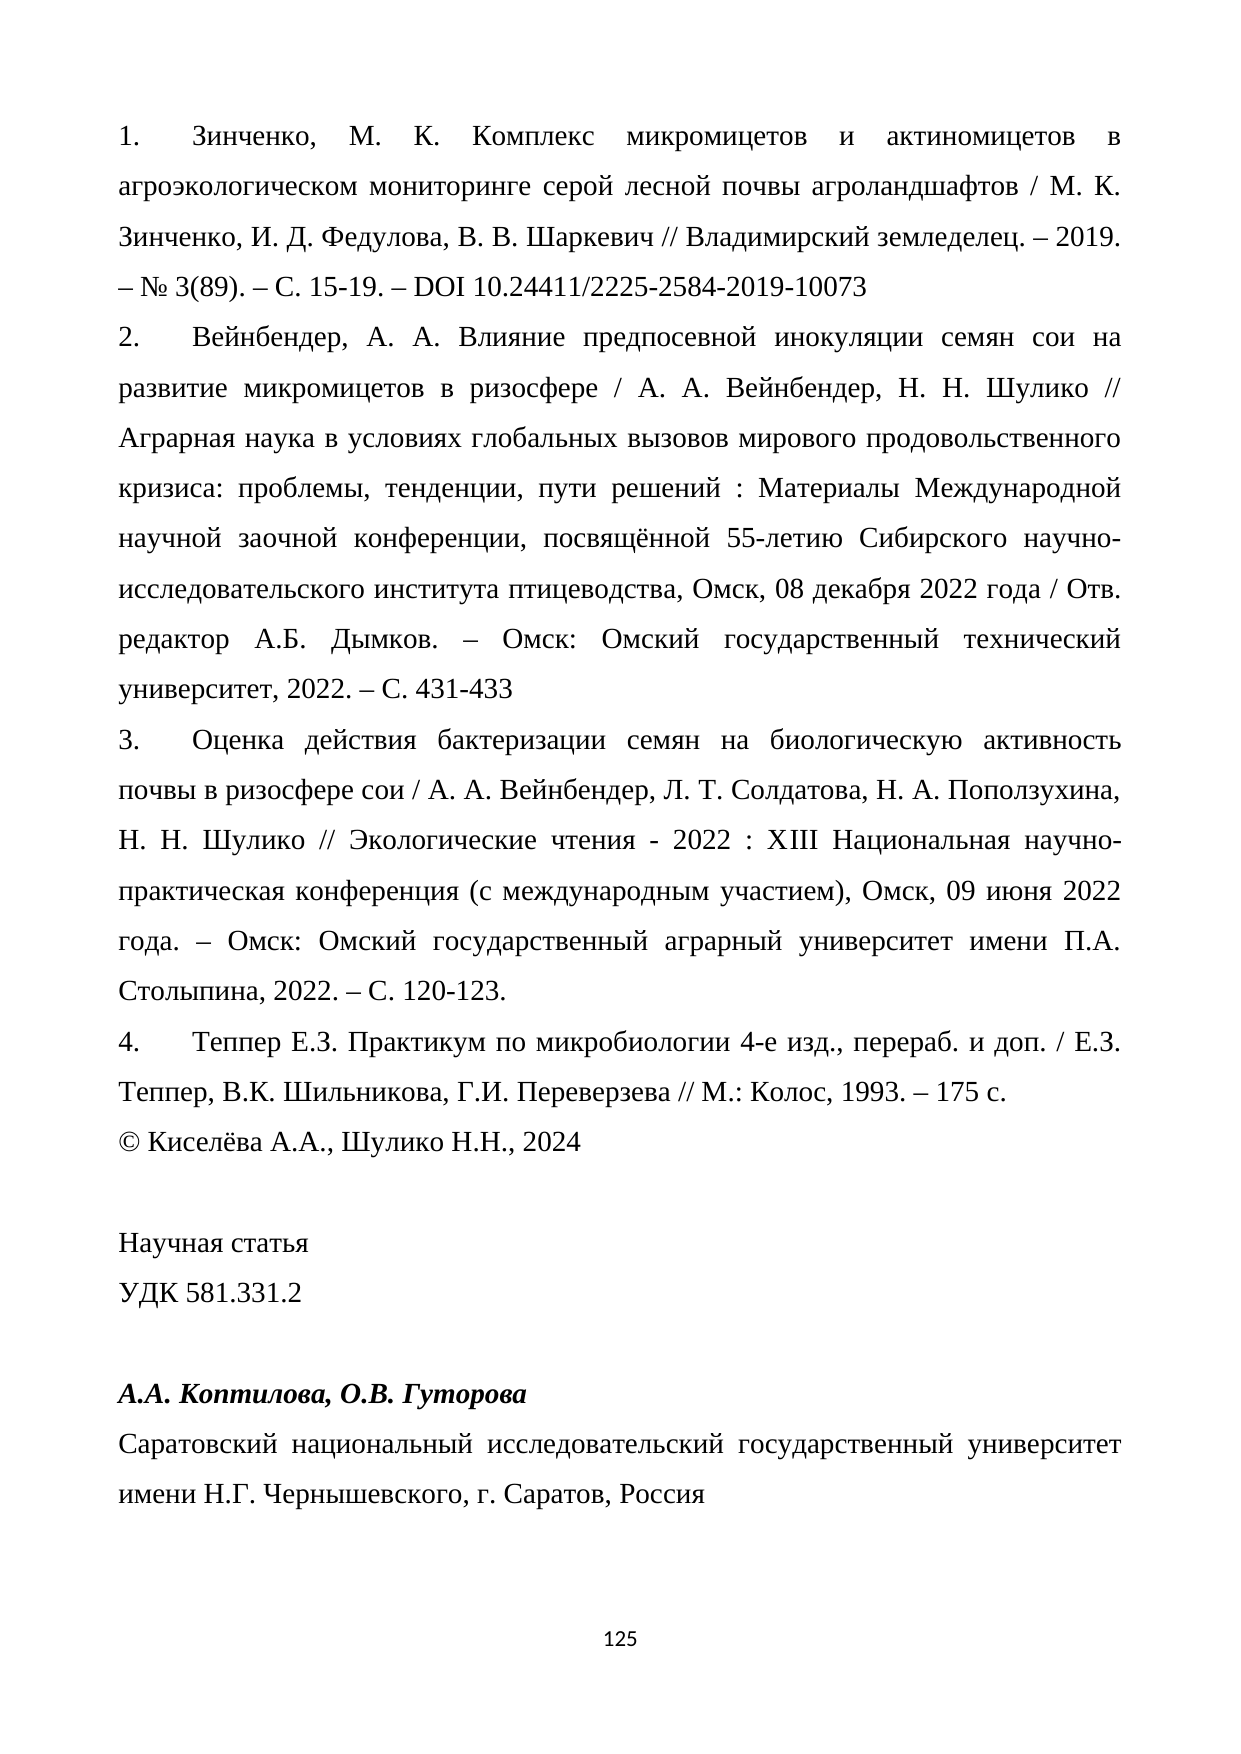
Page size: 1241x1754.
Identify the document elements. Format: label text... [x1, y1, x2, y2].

text А.А. Коптилова, О.В. Гуторова [118, 1376, 1122, 1409]
text УДК 581.331.2 [118, 1275, 1122, 1309]
list Теппер Е.З. Практикум по микробиологии 4-е изд., перераб. и доп. / Е.З. Теппер, В.К. Шильникова, Г.И. Переверзева // М.: Колос, 1993. – 175 с. [118, 1024, 1122, 1108]
text Научная статья [118, 1225, 1122, 1258]
list Зинченко, М. К. Комплекс микромицетов и актиномицетов в агроэкологическом мониторинге серой лесной почвы агроландшафтов / М. К. Зинченко, И. Д. Федулова, В. В. Шаркевич // Владимирский земледелец. – 2019. – № 3(89). – С. 15-19. – DOI 10.24411/2225-2584-2019-10073 [118, 118, 1122, 303]
list Оценка действия бактеризации семян на биологическую активность почвы в ризосфере сои / А. А. Вейнбендер, Л. Т. Солдатова, Н. А. Поползухина, Н. Н. Шулико // Экологические чтения - 2022 : ХIII Национальная научно-практическая конференция (с международным участием), Омск, 09 июня 2022 года. – Омск: Омский государственный аграрный университет имени П.А. Столыпина, 2022. – С. 120-123. [118, 722, 1122, 1007]
text © Киселёва А.А., Шулико Н.Н., 2024 [118, 1124, 1122, 1158]
list Вейнбендер, А. А. Влияние предпосевной инокуляции семян сои на развитие микромицетов в ризосфере / А. А. Вейнбендер, Н. Н. Шулико // Аграрная наука в условиях глобальных вызовов мирового продовольственного кризиса: проблемы, тенденции, пути решений : Материалы Международной научной заочной конференции, посвящённой 55-летию Сибирского научно-исследовательского института птицеводства, Омск, 08 декабря 2022 года / Отв. редактор А.Б. Дымков. – Омск: Омский государственный технический университет, 2022. – С. 431-433 [118, 319, 1122, 705]
text Саратовский национальный исследовательский государственный университет имени Н.Г. Чернышевского, г. Саратов, Россия [118, 1426, 1122, 1510]
